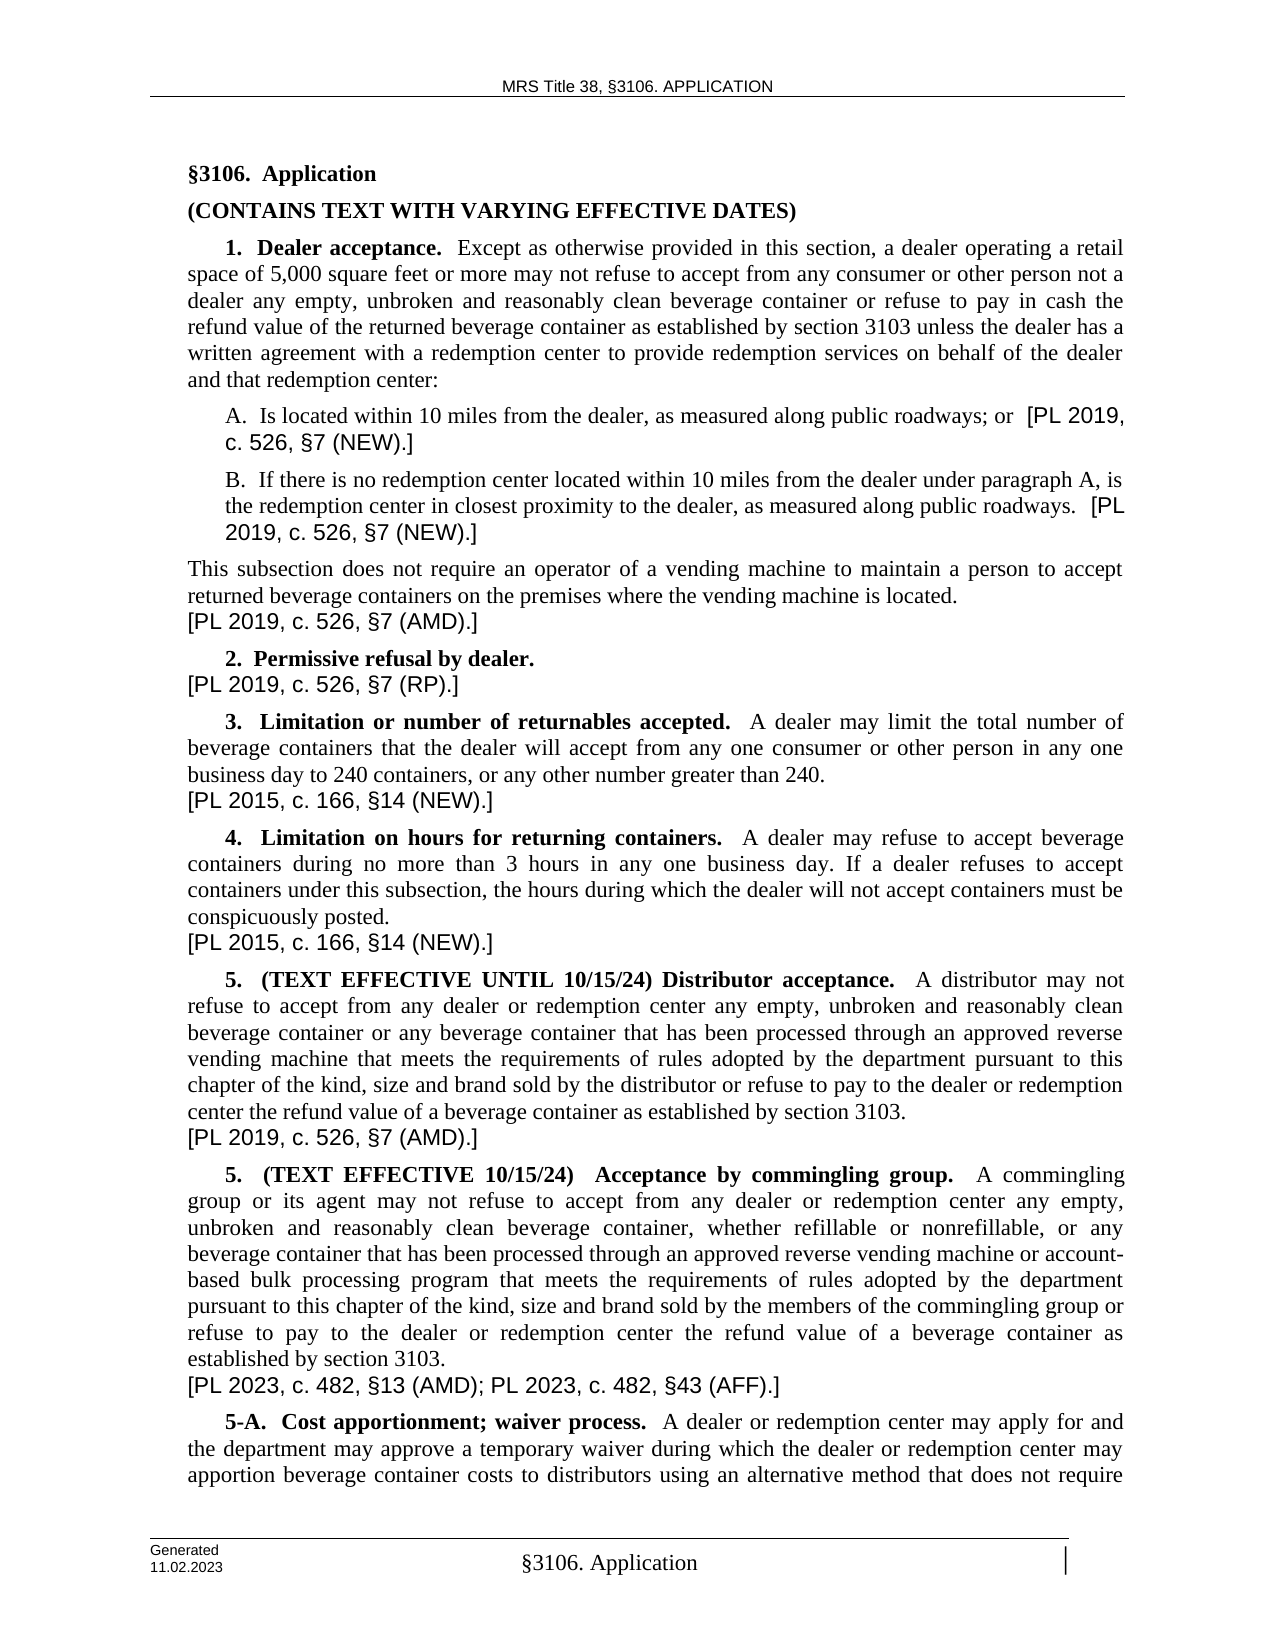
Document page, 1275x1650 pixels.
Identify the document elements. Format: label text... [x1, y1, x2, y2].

text §3106. Application [187, 160, 1125, 187]
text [187, 1408, 1125, 1487]
text [PL 2015, c. 166, §14 (NEW).] [187, 929, 1125, 956]
text 1. Dealer acceptance. Except as otherwise provided in this section, a dealer operating a retail space of 5,000 square feet or more may not refuse to accept from any consumer or other person not a dealer any empty, unbroken and reasonably clean beverage container or refuse to pay in cash the refund value of the returned beverage container as established by section 3103 unless the dealer has a written agreement with a redemption center to provide redemption services on behalf of the dealer and that redemption center: [187, 234, 1125, 392]
text (CONTAINS TEXT WITH VARYING EFFECTIVE DATES) [187, 197, 1125, 223]
text [PL 2019, c. 526, §7 (RP).] [187, 671, 1125, 697]
text This subsection does not require an operator of a vending machine to maintain a person to accept returned beverage containers on the premises where the vending machine is located. [187, 555, 1125, 608]
text 2. Permissive refusal by dealer. [187, 645, 1125, 671]
text 5. (TEXT EFFECTIVE UNTIL 10/15/24) Distributor acceptance. A distributor may not refuse to accept from any dealer or redemption center any empty, unbroken and reasonably clean beverage container or any beverage container that has been processed through an approved reverse vending machine that meets the requirements of rules adopted by the department pursuant to this chapter of the kind, size and brand sold by the distributor or refuse to pay to the dealer or redemption center the refund value of a beverage container as established by section 3103. [187, 966, 1125, 1124]
text [PL 2019, c. 526, §7 (AMD).] [187, 608, 1125, 634]
text 3. Limitation or number of returnables accepted. A dealer may limit the total number of beverage containers that the dealer will accept from any one consumer or other person in any one business day to 240 containers, or any other number greater than 240. [187, 708, 1125, 787]
text 4. Limitation on hours for returning containers. A dealer may refuse to accept beverage containers during no more than 3 hours in any one business day. If a dealer refuses to accept containers under this subsection, the hours during which the dealer will not accept containers must be conspicuously posted. [187, 824, 1125, 929]
text [PL 2023, c. 482, §13 (AMD); PL 2023, c. 482, §43 (AFF).] [187, 1372, 1125, 1398]
text [PL 2019, c. 526, §7 (AMD).] [187, 1124, 1125, 1150]
text [PL 2015, c. 166, §14 (NEW).] [187, 787, 1125, 813]
text A. Is located within 10 miles from the dealer, as measured along public roadways; or [PL 2019, c. 526, §7 (NEW).] [225, 402, 1125, 455]
text 5. (TEXT EFFECTIVE 10/15/24) Acceptance by commingling group. A commingling group or its agent may not refuse to accept from any dealer or redemption center any empty, unbroken and reasonably clean beverage container, whether refillable or nonrefillable, or any beverage container that has been processed through an approved reverse vending machine or account-based bulk processing program that meets the requirements of rules adopted by the department pursuant to this chapter of the kind, size and brand sold by the members of the commingling group or refuse to pay to the dealer or redemption center the refund value of a beverage container as established by section 3103. [187, 1161, 1125, 1372]
text B. If there is no redemption center located within 10 miles from the dealer under paragraph A, is the redemption center in closest proximity to the dealer, as measured along public roadways. [PL 2019, c. 526, §7 (NEW).] [225, 466, 1125, 545]
